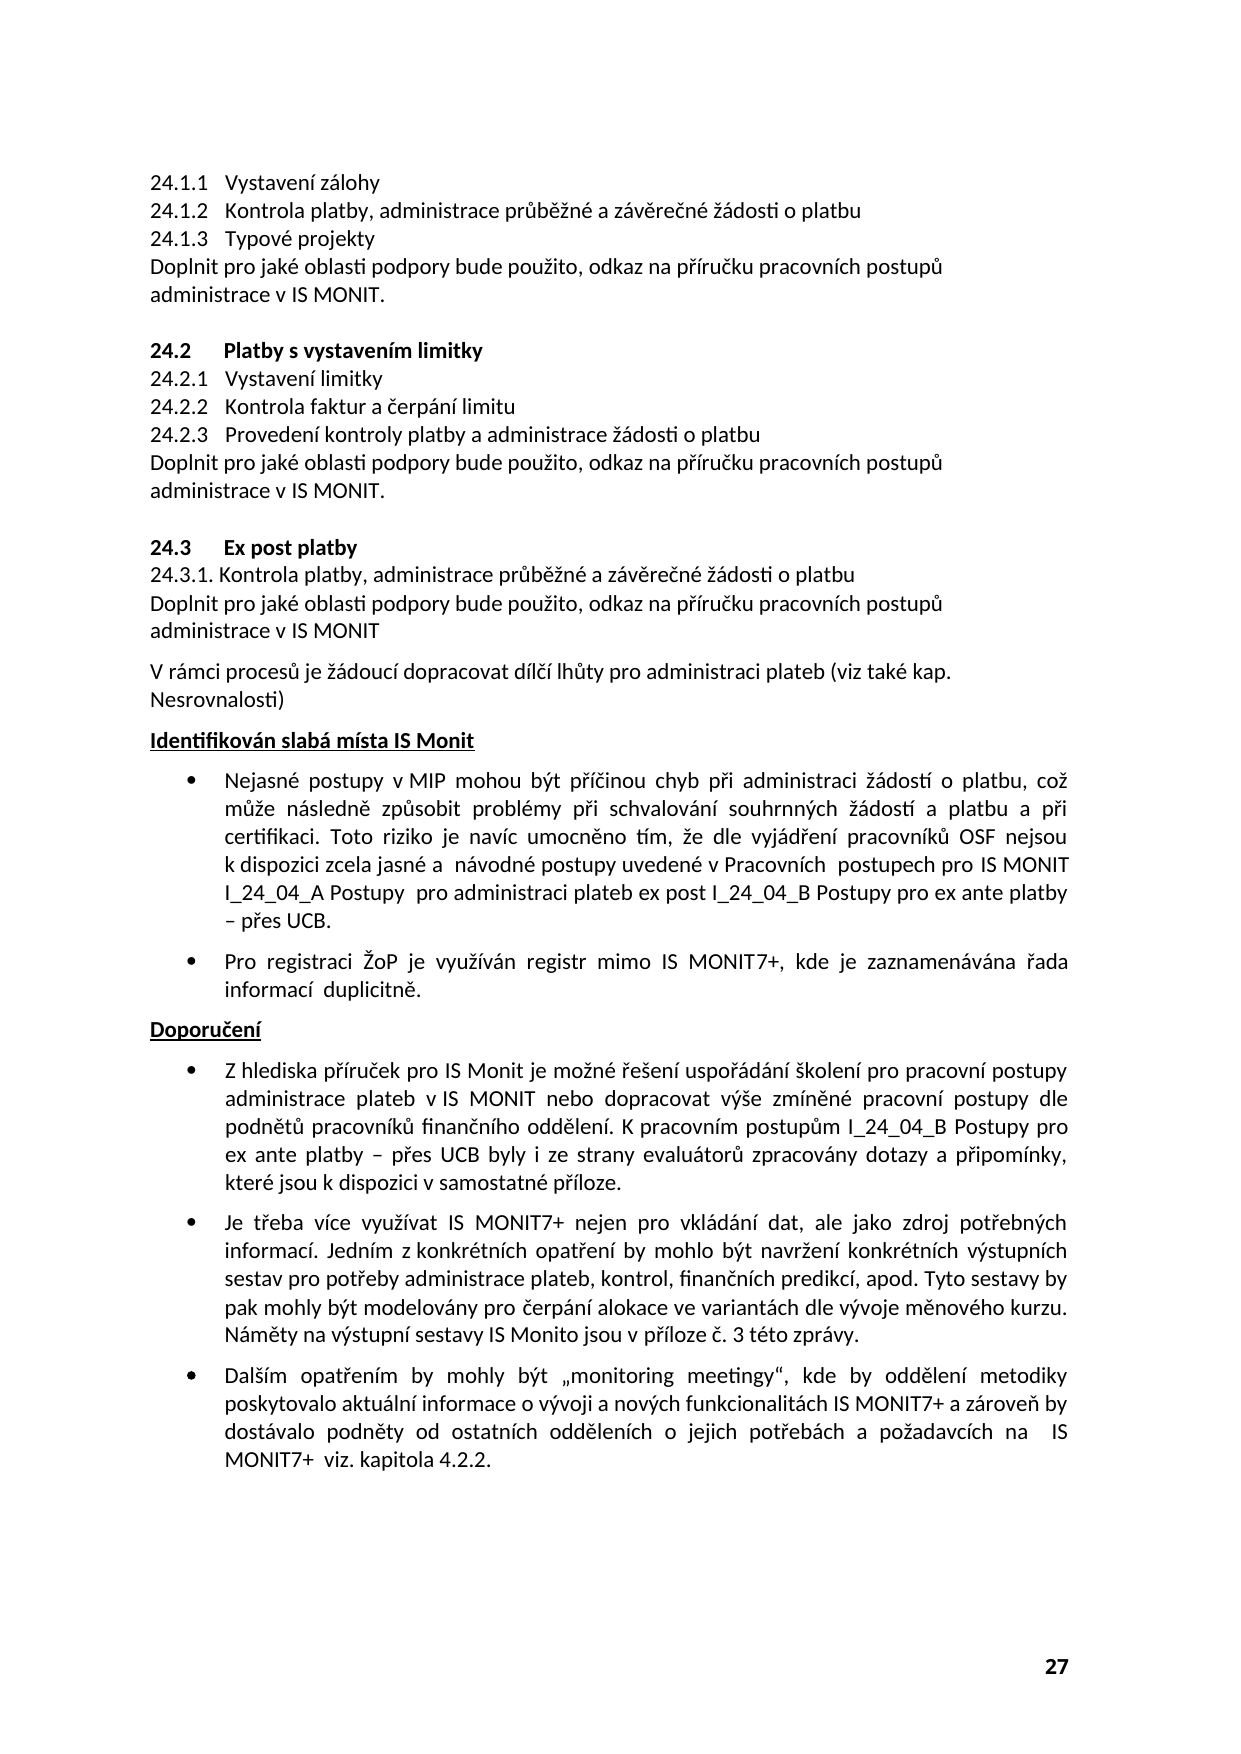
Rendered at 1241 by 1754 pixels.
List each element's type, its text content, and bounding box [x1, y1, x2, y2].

text Doplnit pro jaké oblasti podpory bude použito, odkaz na příručku pracovních postupů administrace v IS MONIT. [150, 252, 1069, 308]
list Platby s vystavením limitky [150, 336, 1069, 364]
list Ex post platby [150, 533, 1069, 561]
text Identifikován slabá místa IS Monit [150, 726, 1069, 754]
list Provedení kontroly platby a administrace žádosti o platbu [150, 421, 1069, 448]
text Doplnit pro jaké oblasti podpory bude použito, odkaz na příručku pracovních postupů administrace v IS MONIT. [150, 448, 1069, 504]
list Nejasné postupy v MIP mohou být příčinou chyb při administraci žádostí o platbu, což může následně způsobit problémy při schvalování souhrnných žádostí a platbu a při certifikaci. Toto riziko je navíc umocněno tím, že dle vyjádření pracovníků OSF nejsou k dispozici zcela jasné a návodné postupy uvedené v Pracovních postupech pro IS MONIT I_24_04_A Postupy pro administraci plateb ex post I_24_04_B Postupy pro ex ante platby – přes UCB. [187, 766, 1069, 934]
list Dalším opatřením by mohly být „monitoring meetingy“, kde by oddělení metodiky poskytovalo aktuální informace o vývoji a nových funkcionalitách IS MONIT7+ a zároveň by dostávalo podněty od ostatních odděleních o jejich potřebách a požadavcích na IS MONIT7+ viz. kapitola 4.2.2. [187, 1361, 1069, 1473]
list Z hlediska příruček pro IS Monit je možné řešení uspořádání školení pro pracovní postupy administrace plateb v IS MONIT nebo dopracovat výše zmíněné pracovní postupy dle podnětů pracovníků finančního oddělení. K pracovním postupům I_24_04_B Postupy pro ex ante platby – přes UCB byly i ze strany evaluátorů zpracovány dotazy a připomínky, které jsou k dispozici v samostatné příloze. [187, 1056, 1069, 1196]
list Vystavení limitky [150, 364, 1069, 392]
text Doplnit pro jaké oblasti podpory bude použito, odkaz na příručku pracovních postupů administrace v IS MONIT [150, 589, 1069, 645]
text Doporučení [150, 1015, 1069, 1043]
list Vystavení zálohy [150, 168, 1069, 196]
text 24.1.3 Typové projekty [150, 224, 1069, 252]
list Pro registraci ŽoP je využíván registr mimo IS MONIT7+, kde je zaznamenávána řada informací duplicitně. [187, 947, 1069, 1003]
list Je třeba více využívat IS MONIT7+ nejen pro vkládání dat, ale jako zdroj potřebných informací. Jedním z konkrétních opatření by mohlo být navržení konkrétních výstupních sestav pro potřeby administrace plateb, kontrol, finančních predikcí, apod. Tyto sestavy by pak mohly být modelovány pro čerpání alokace ve variantách dle vývoje měnového kurzu. Náměty na výstupní sestavy IS Monito jsou v příloze č. 3 této zprávy. [187, 1208, 1069, 1349]
list Kontrola faktur a čerpání limitu [150, 392, 1069, 421]
text V rámci procesů je žádoucí dopracovat dílčí lhůty pro administraci plateb (viz také kap. Nesrovnalosti) [150, 657, 1069, 713]
text 24.3.1. Kontrola platby, administrace průběžné a závěrečné žádosti o platbu [150, 561, 1069, 589]
list Kontrola platby, administrace průběžné a závěrečné žádosti o platbu [150, 196, 1069, 224]
